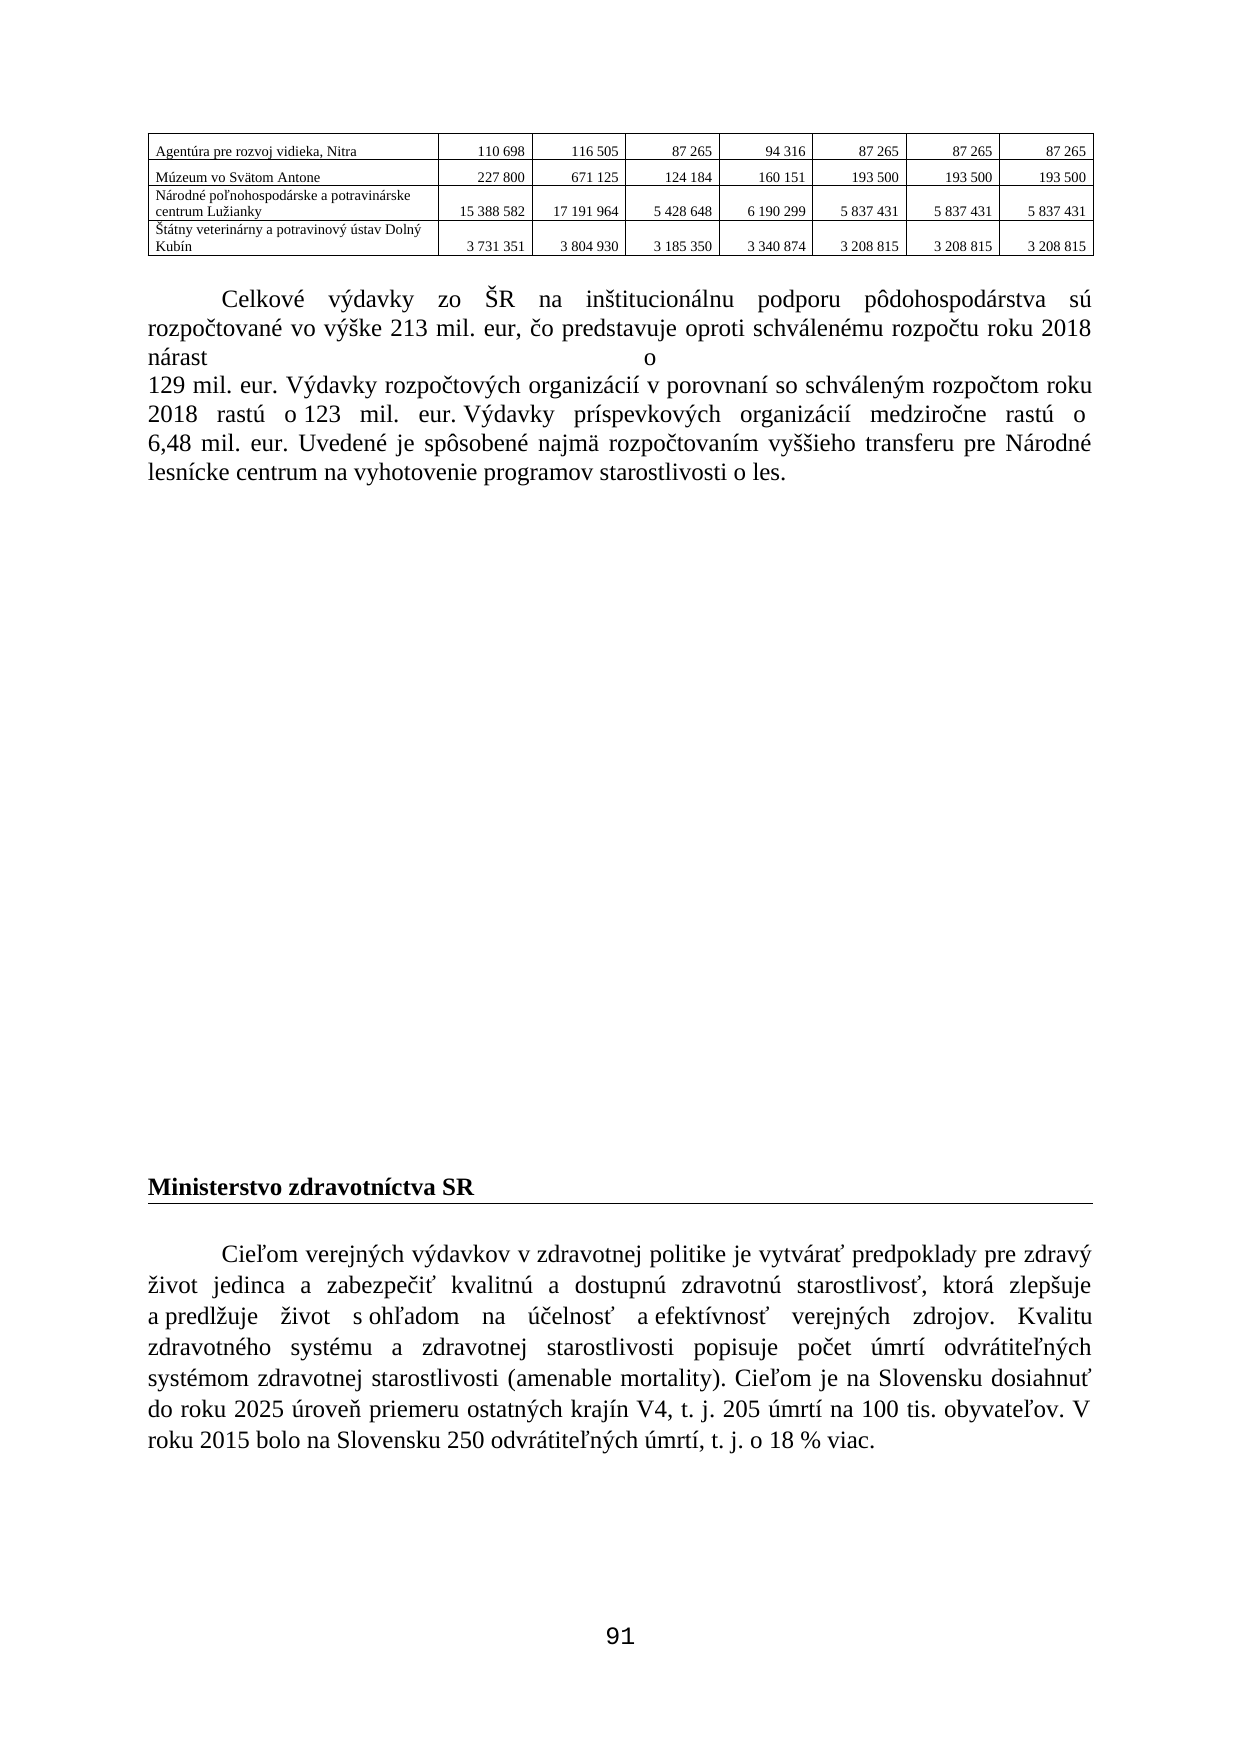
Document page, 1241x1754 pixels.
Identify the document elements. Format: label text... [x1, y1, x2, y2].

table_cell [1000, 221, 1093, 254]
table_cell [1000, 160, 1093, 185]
text Celkové výdavky zo ŠR na inštitucionálnu podporu pôdohospodárstva sú rozpočtované vo výške 213 mil. eur, čo predstavuje oproti schválenému rozpočtu roku 2018 nárast o 129 mil. eur. Výdavky rozpočtových organizácií v porovnaní so schváleným rozpočtom roku 2018 rastú o 123 mil. eur. Výdavky príspevkových organizácií medziročne rastú o 6,48 mil. eur. Uvedené je spôsobené najmä rozpočtovaním vyššieho transferu pre Národné lesnícke centrum na vyhotovenie programov starostlivosti o les. [148, 284, 1093, 486]
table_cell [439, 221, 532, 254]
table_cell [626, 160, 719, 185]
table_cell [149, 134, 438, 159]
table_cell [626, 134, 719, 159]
text Cieľom verejných výdavkov v zdravotnej politike je vytvárať predpoklady pre zdravý život jedinca a zabezpečiť kvalitnú a dostupnú zdravotnú starostlivosť, ktorá zlepšuje a predlžuje život s ohľadom na účelnosť a efektívnosť verejných zdrojov. Kvalitu zdravotného systému a zdravotnej starostlivosti popisuje počet úmrtí odvrátiteľných systémom zdravotnej starostlivosti (amenable mortality). Cieľom je na Slovensku dosiahnuť do roku 2025 úroveň priemeru ostatných krajín V4, t. j. 205 úmrtí na 100 tis. obyvateľov. V roku 2015 bolo na Slovensku 250 odvrátiteľných úmrtí, t. j. o 18 % viac. [148, 1239, 1093, 1454]
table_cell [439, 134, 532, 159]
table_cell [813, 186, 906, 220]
subtitle Ministerstvo zdravotníctva SR [148, 1172, 1093, 1203]
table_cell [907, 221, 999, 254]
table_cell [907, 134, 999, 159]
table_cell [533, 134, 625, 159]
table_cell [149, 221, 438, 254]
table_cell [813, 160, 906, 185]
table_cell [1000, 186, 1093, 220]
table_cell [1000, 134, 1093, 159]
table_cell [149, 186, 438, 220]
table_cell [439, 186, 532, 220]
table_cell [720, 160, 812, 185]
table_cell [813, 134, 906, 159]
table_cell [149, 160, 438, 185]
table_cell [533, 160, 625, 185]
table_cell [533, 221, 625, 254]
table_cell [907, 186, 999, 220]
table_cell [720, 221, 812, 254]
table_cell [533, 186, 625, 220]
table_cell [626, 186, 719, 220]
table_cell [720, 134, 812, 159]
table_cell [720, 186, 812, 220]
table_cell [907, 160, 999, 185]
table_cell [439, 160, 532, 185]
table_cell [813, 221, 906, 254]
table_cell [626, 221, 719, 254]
